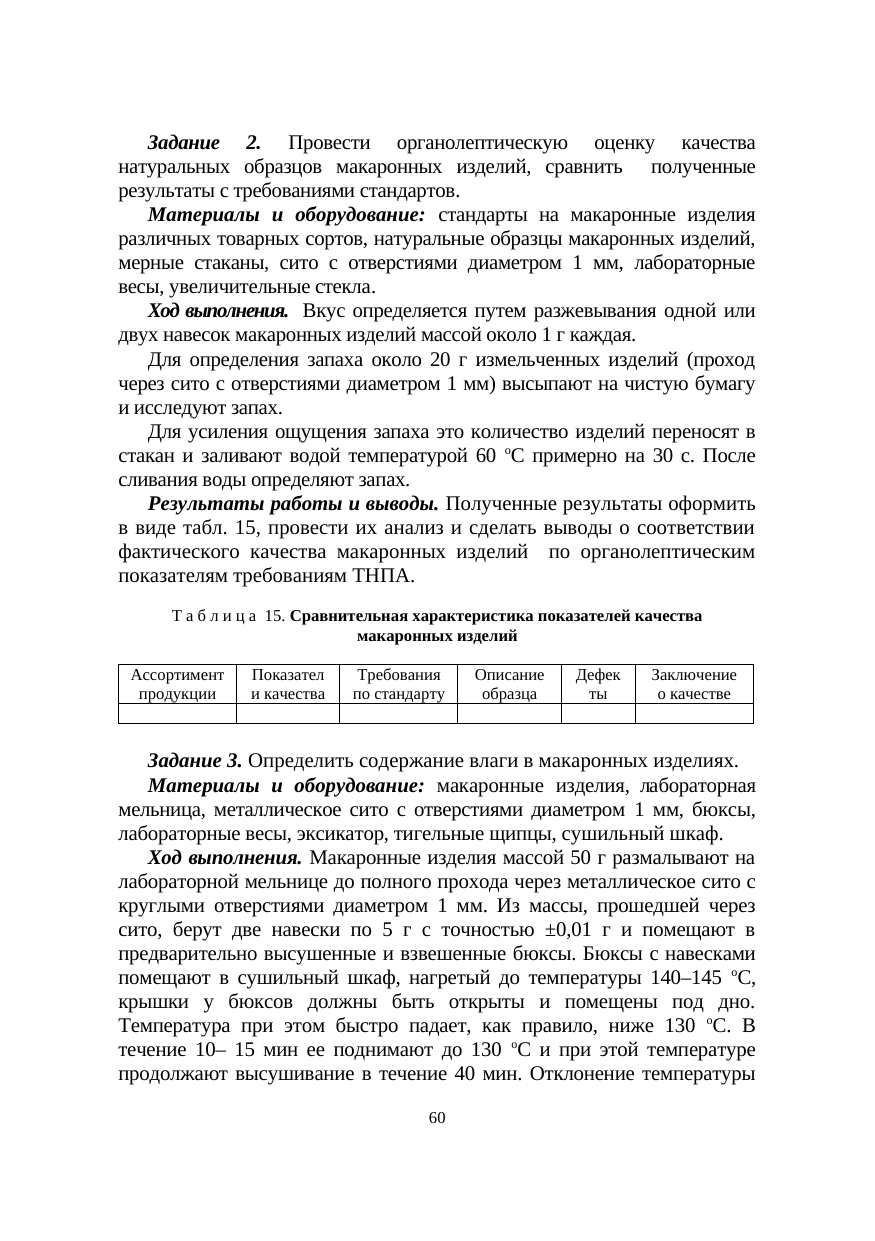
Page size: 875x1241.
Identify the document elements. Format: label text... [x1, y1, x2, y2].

text Ход выполнения. Вкус определяется путем разжевывания одной или двух навесок макаронных изделий массой около каждая. [118, 298, 756, 346]
text Материалы и оборудование: макаронные изделия, лабораторная мельница, металлическое сито с отверстиями диаметром , бюксы, лабораторные весы, эксикатор, тигельные щипцы, сушильный шкаф. [118, 772, 756, 845]
text Т а б л и ц а 15. Сравнительная характеристика показателей качества [118, 606, 756, 625]
table_cell [237, 704, 339, 723]
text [118, 845, 756, 1085]
table_cell [562, 704, 635, 723]
text Для определения запаха около измельченных изделий (проход через сито с отверстиями диаметром ) высыпают на чистую бумагу и исследуют запах. [118, 346, 756, 419]
text Результаты работы и выводы. Полученные результаты оформить в виде табл. 15, провести их анализ и сделать выводы о соответствии фактического качества макаронных изделий по органолептическим показателям требованиям ТНПА. [118, 491, 756, 587]
table_header Дефекты [562, 665, 635, 703]
table_cell [636, 704, 753, 723]
table_cell [340, 704, 457, 723]
table_header Описание образца [458, 665, 561, 703]
text Для усиления ощущения запаха это количество изделий переносят в стакан и заливают водой температурой 60 оС примерно на 30 с. После сливания воды определяют запах. [118, 419, 756, 491]
table_header Требования по стандарту [340, 665, 457, 703]
text Задание 2. Провести органолептическую оценку качества натуральных образцов макаронных изделий, сравнить полученные результаты с требованиями стандартов. [118, 130, 756, 202]
table_cell [458, 704, 561, 723]
table_header Показатели качества [237, 665, 339, 703]
text макаронных изделий [118, 625, 756, 644]
table_header Ассортимент продукции [119, 665, 236, 703]
text Задание 3. Определить содержание влаги в макаронных изделиях. [118, 748, 756, 772]
table_cell [119, 704, 236, 723]
text Материалы и оборудование: стандарты на макаронные изделия различных товарных сортов, натуральные образцы макаронных изделий, мерные стаканы, сито с отверстиями диаметром 1 мм, лабораторные весы, увеличительные стекла. [118, 202, 756, 298]
table_header Заключение о качестве [636, 665, 753, 703]
